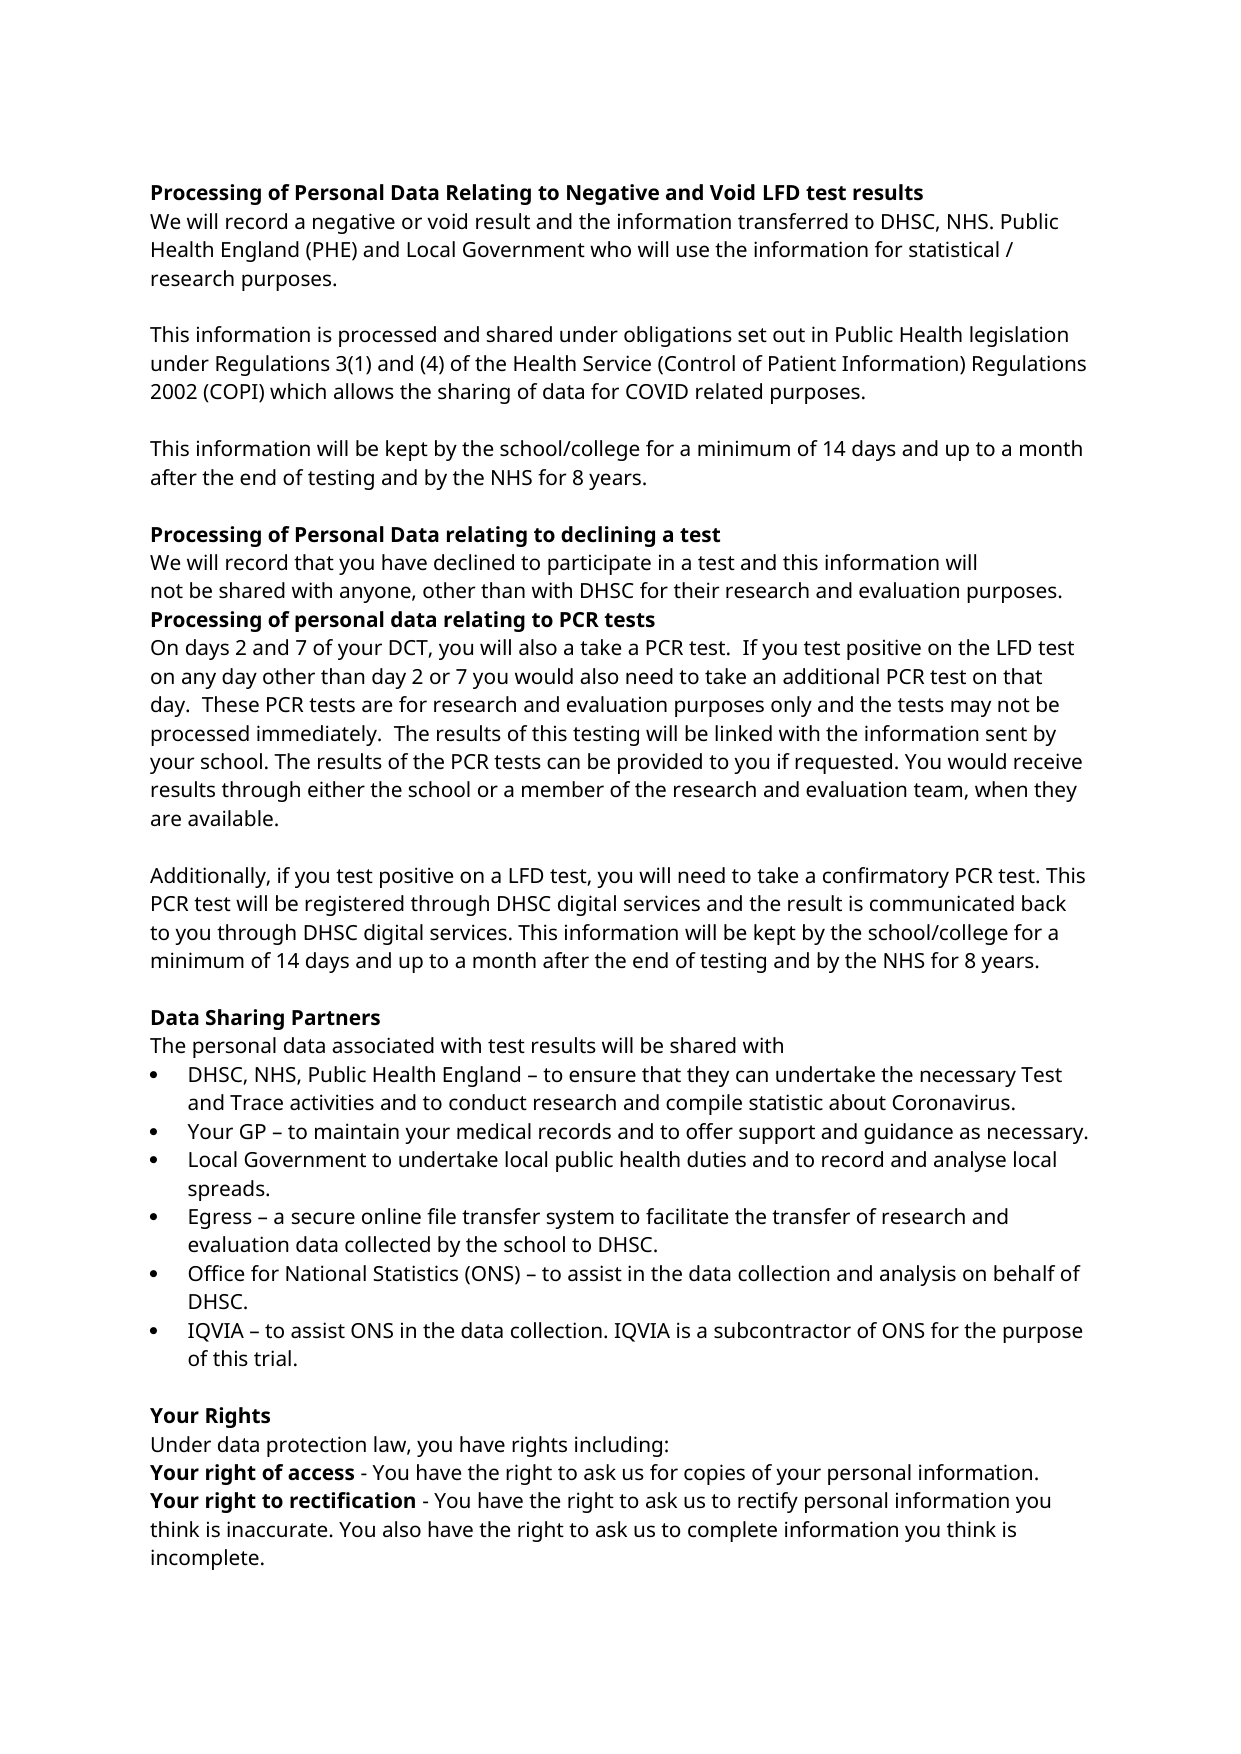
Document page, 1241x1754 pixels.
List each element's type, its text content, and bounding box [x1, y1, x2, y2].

list DHSC, NHS, Public Health England – to ensure that they can undertake the necessary Test [150, 1060, 1090, 1088]
text This information will be kept by the school/college for a minimum of 14 days and up to a month after the end of testing and by the NHS for 8 years. [150, 406, 1090, 491]
text Data Sharing Partners [150, 1003, 1090, 1032]
text On days 2 and 7 of your DCT, you will also a take a PCR test. If you test positive on the LFD test on any day other than day 2 or 7 you would also need to take an additional PCR test on that day. These PCR tests are for research and evaluation purposes only and the tests may not be processed immediately. The results of this testing will be linked with the information sent by your school. The results of the PCR tests can be provided to you if requested. You would receive results through either the school or a member of the research and evaluation team, when they are available. [150, 633, 1090, 832]
text We will record a negative or void result and the information transferred to DHSC, NHS. Public Health England (PHE) and Local Government who will use the information for statistical / research purposes. [150, 207, 1090, 292]
list and Trace activities and to conduct research and compile statistic about Coronavirus. [187, 1088, 1090, 1117]
text Your right of access - You have the right to ask us for copies of your personal information. [150, 1458, 1090, 1487]
text Your Rights [150, 1401, 1090, 1430]
text Processing of personal data relating to PCR tests [150, 605, 1090, 633]
text Under data protection law, you have rights including: [150, 1430, 1090, 1458]
text Processing of Personal Data Relating to Negative and Void LFD test results [150, 178, 1090, 207]
text Your right to rectification - You have the right to ask us to rectify personal information you think is inaccurate. You also have the right to ask us to complete information you think is incomplete. [150, 1487, 1090, 1572]
text Additionally, if you test positive on a LFD test, you will need to take a confirmatory PCR test. This PCR test will be registered through DHSC digital services and the result is communicated back to you through DHSC digital services. This information will be kept by the school/college for a minimum of 14 days and up to a month after the end of testing and by the NHS for 8 years. [150, 861, 1090, 975]
text We will record that you have declined to participate in a test and this information will [150, 548, 1090, 577]
list Your GP – to maintain your medical records and to offer support and guidance as necessary. [150, 1117, 1090, 1145]
list Office for National Statistics (ONS) – to assist in the data collection and analysis on behalf of DHSC. [150, 1259, 1090, 1316]
list Local Government to undertake local public health duties and to record and analyse local spreads. [150, 1145, 1090, 1202]
text The personal data associated with test results will be shared with [150, 1032, 1090, 1060]
text Processing of Personal Data relating to declining a test [150, 520, 1090, 548]
list IQVIA – to assist ONS in the data collection. IQVIA is a subcontractor of ONS for the purpose of this trial. [150, 1316, 1090, 1373]
text not be shared with anyone, other than with DHSC for their research and evaluation purposes. [150, 577, 1090, 605]
list Egress – a secure online file transfer system to facilitate the transfer of research and evaluation data collected by the school to DHSC. [150, 1202, 1090, 1259]
